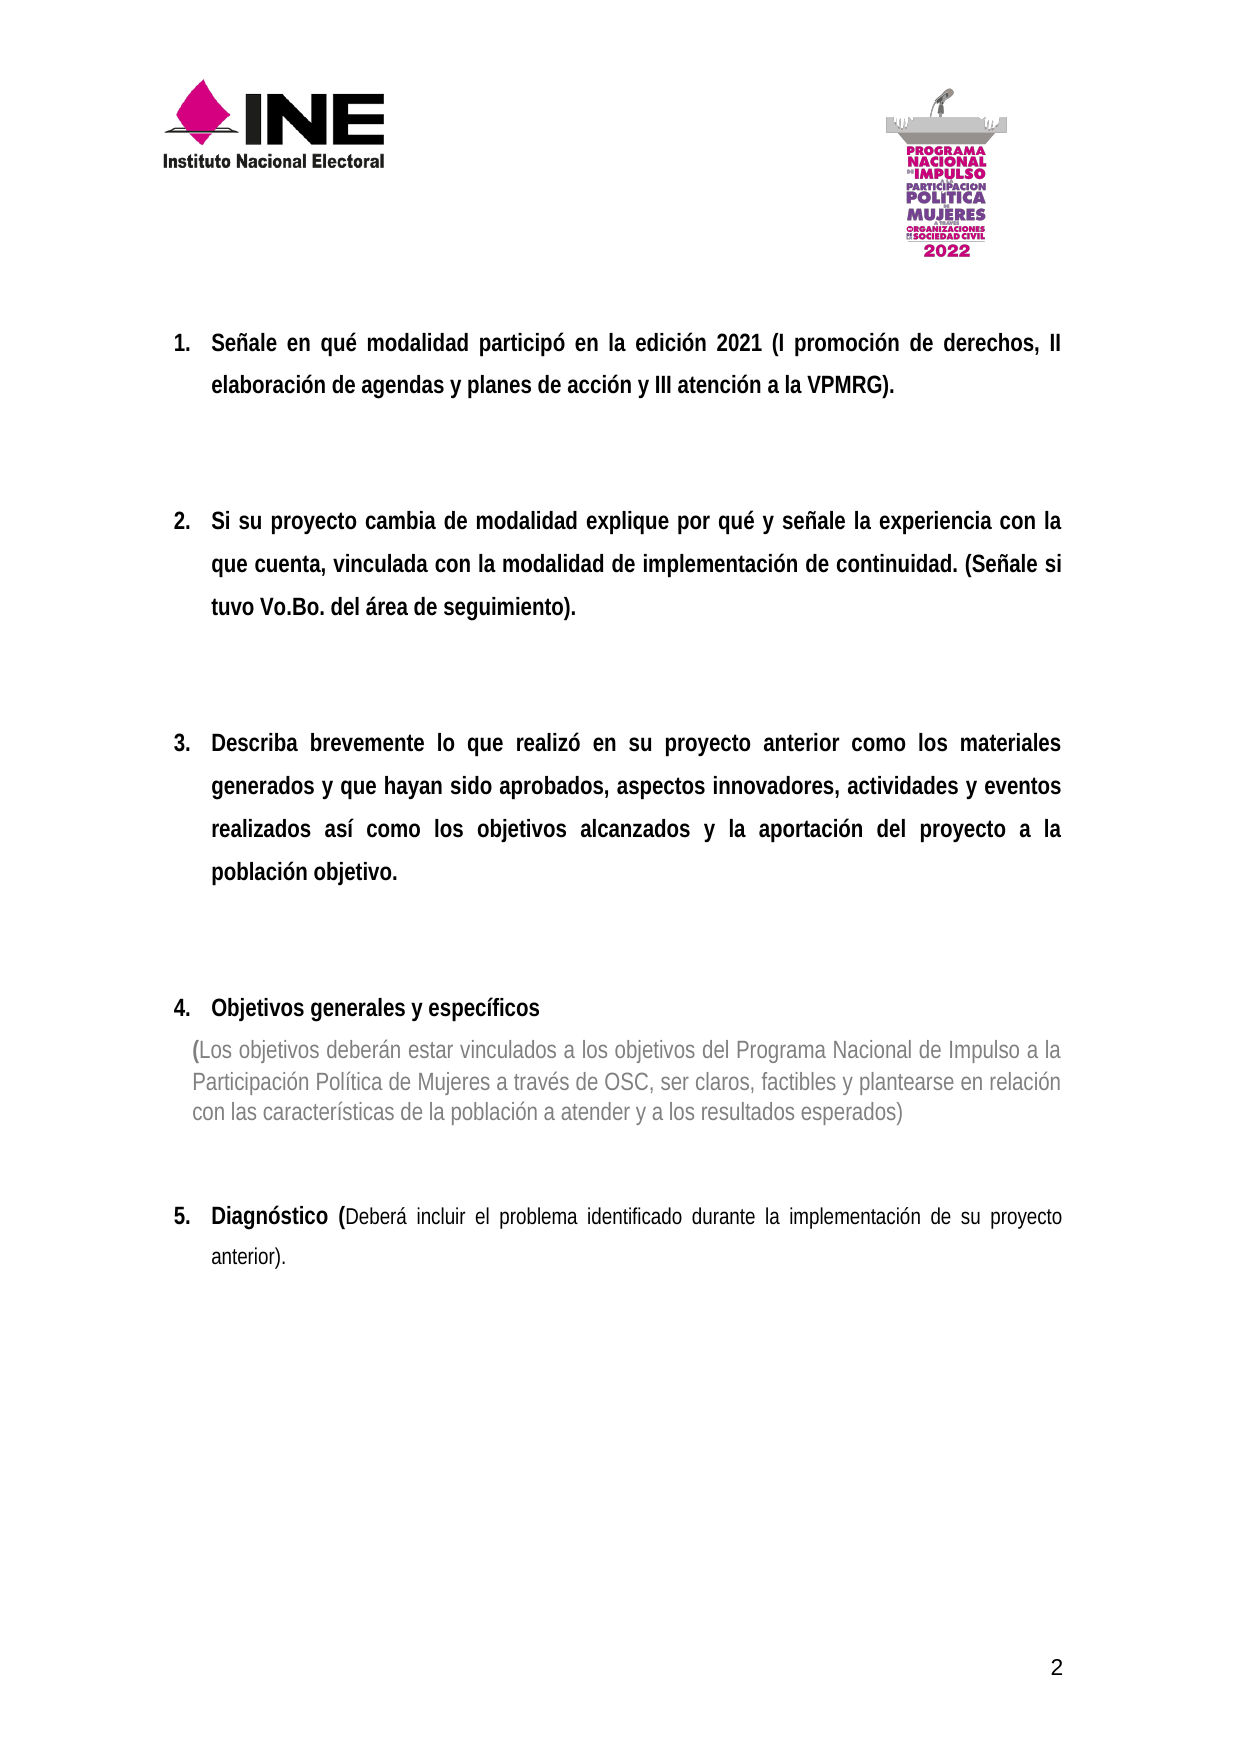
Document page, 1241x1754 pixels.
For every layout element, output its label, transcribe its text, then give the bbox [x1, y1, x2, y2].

list Diagnóstico (Deberá incluir el problema identificado durante la implementación de su proyecto anterior). [173, 1201, 1063, 1269]
picture [866, 73, 1024, 272]
list Si su proyecto cambia de modalidad explique por qué y señale la experiencia con la que cuenta, vinculada con la modalidad de implementación de continuidad. (Señale si tuvo Vo.Bo. del área de seguimiento). [173, 506, 1063, 621]
list Señale en qué modalidad participó en la edición 2021 (I promoción de derechos, II elaboración de agendas y planes de acción y III atención a la VPMRG). [173, 328, 1063, 399]
list (Los objetivos deberán estar vinculados a los objetivos del Programa Nacional de Impulso a la Participación Política de Mujeres a través de OSC, ser claros, factibles y plantearse en relación con las características de la población a atender y a los resultados esperados) [192, 1036, 1063, 1126]
picture [161, 75, 386, 178]
list Describa brevemente lo que realizó en su proyecto anterior como los materiales generados y que hayan sido aprobados, aspectos innovadores, actividades y eventos realizados así como los objetivos alcanzados y la aportación del proyecto a la población objetivo. [173, 728, 1063, 885]
list Objetivos generales y específicos [173, 993, 1063, 1021]
